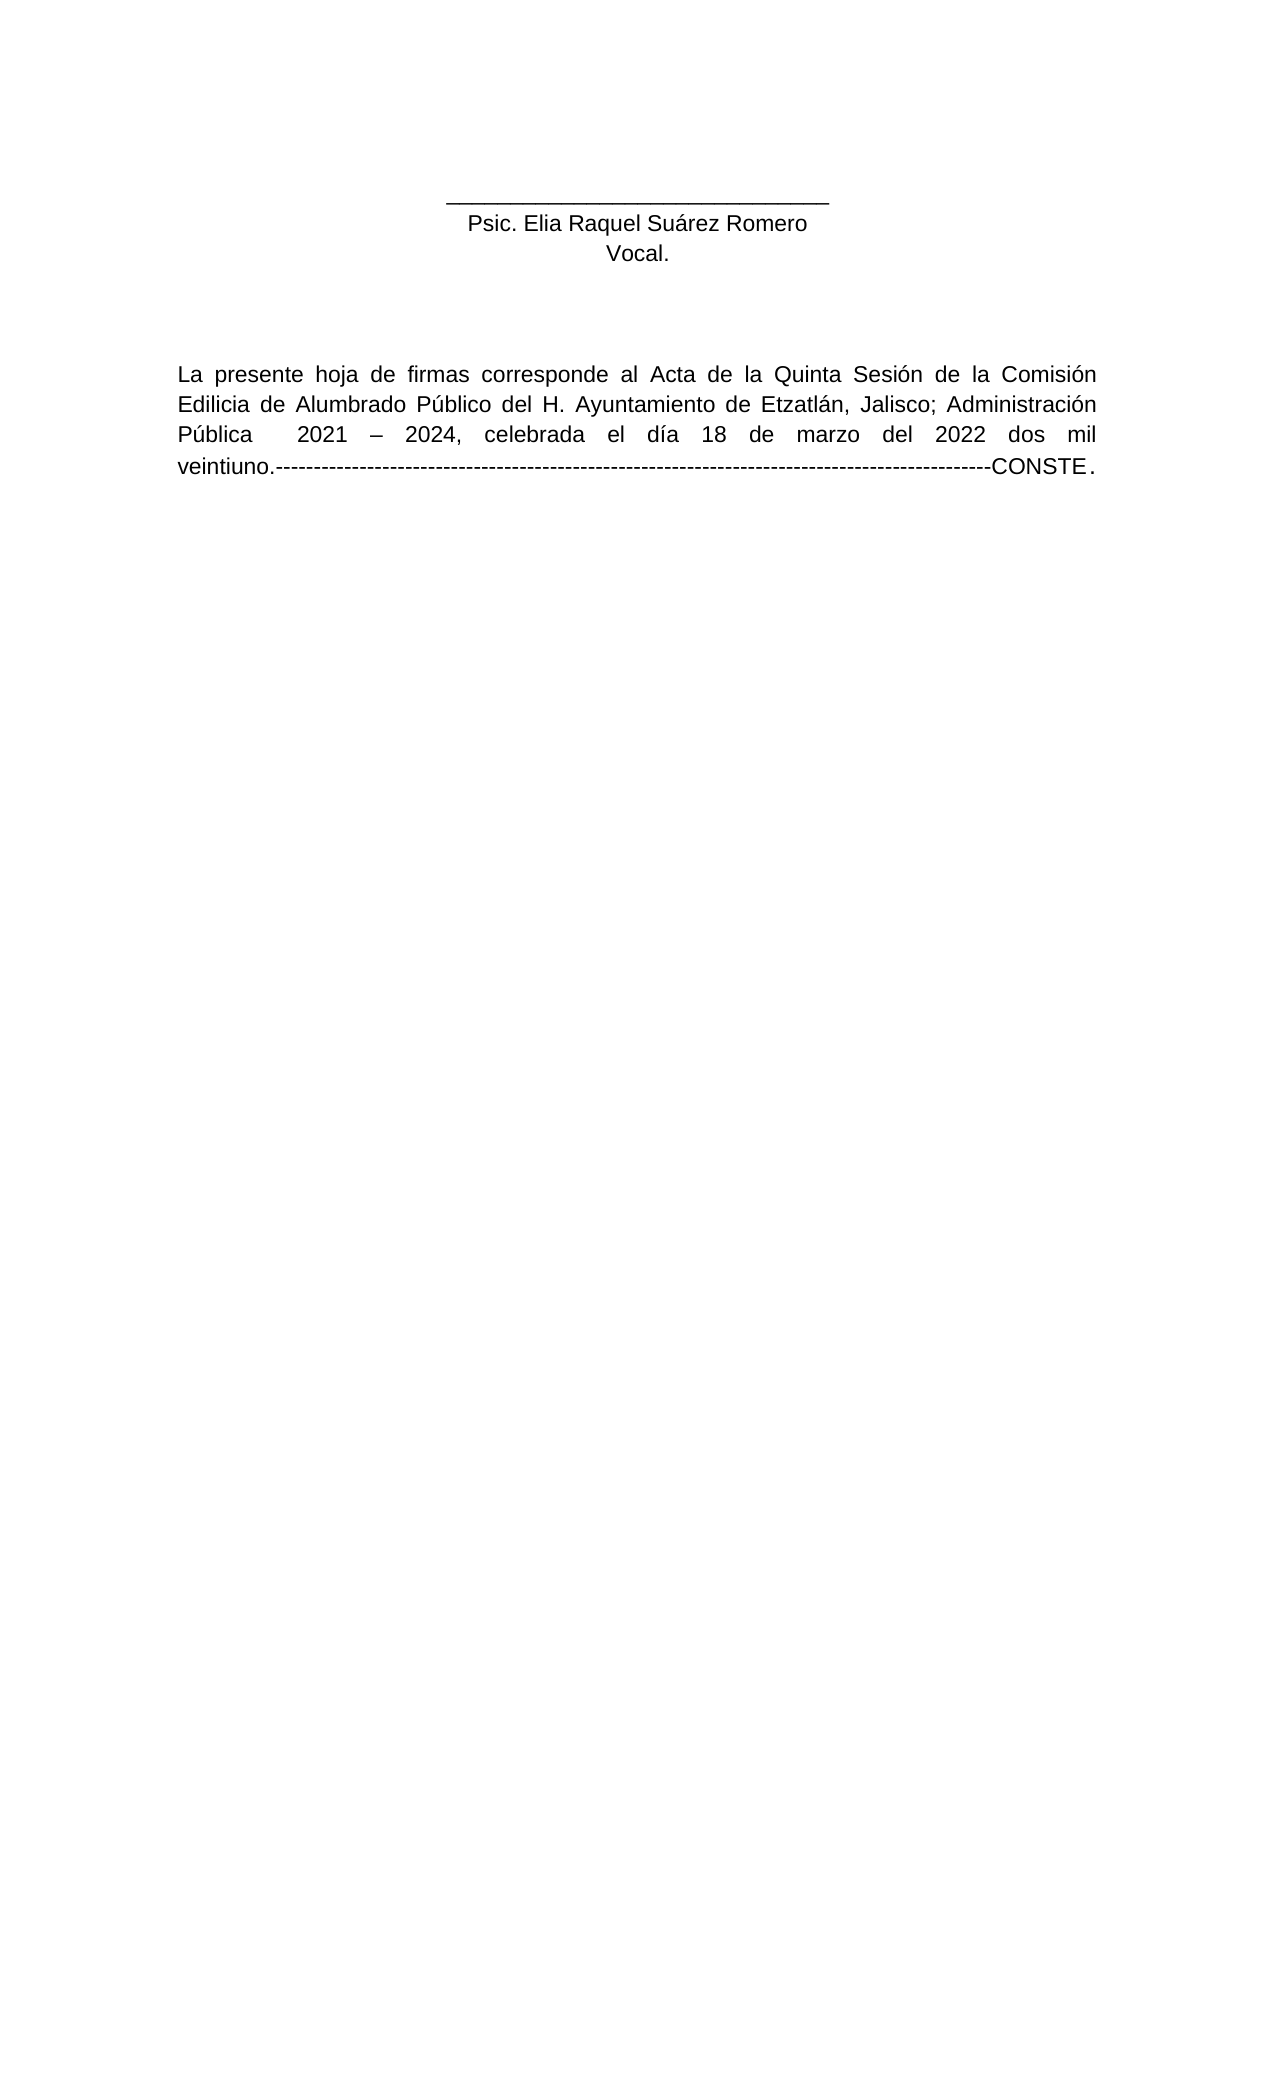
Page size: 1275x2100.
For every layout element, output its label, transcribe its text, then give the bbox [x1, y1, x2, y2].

text La presente hoja de firmas corresponde al Acta de la Quinta Sesión de la Comisión Edilicia de Alumbrado Público del H. Ayuntamiento de Etzatlán, Jalisco; Administración Pública 2021 – 2024, celebrada el día 18 de marzo del 2022 dos mil veintiuno.----------------------------------------------------------------------------------------------CONSTE. [177, 361, 1098, 480]
text Psic. Elia Raquel Suárez Romero [177, 209, 1098, 236]
text Vocal. [177, 240, 1098, 266]
text ______________________________ [177, 179, 1098, 206]
